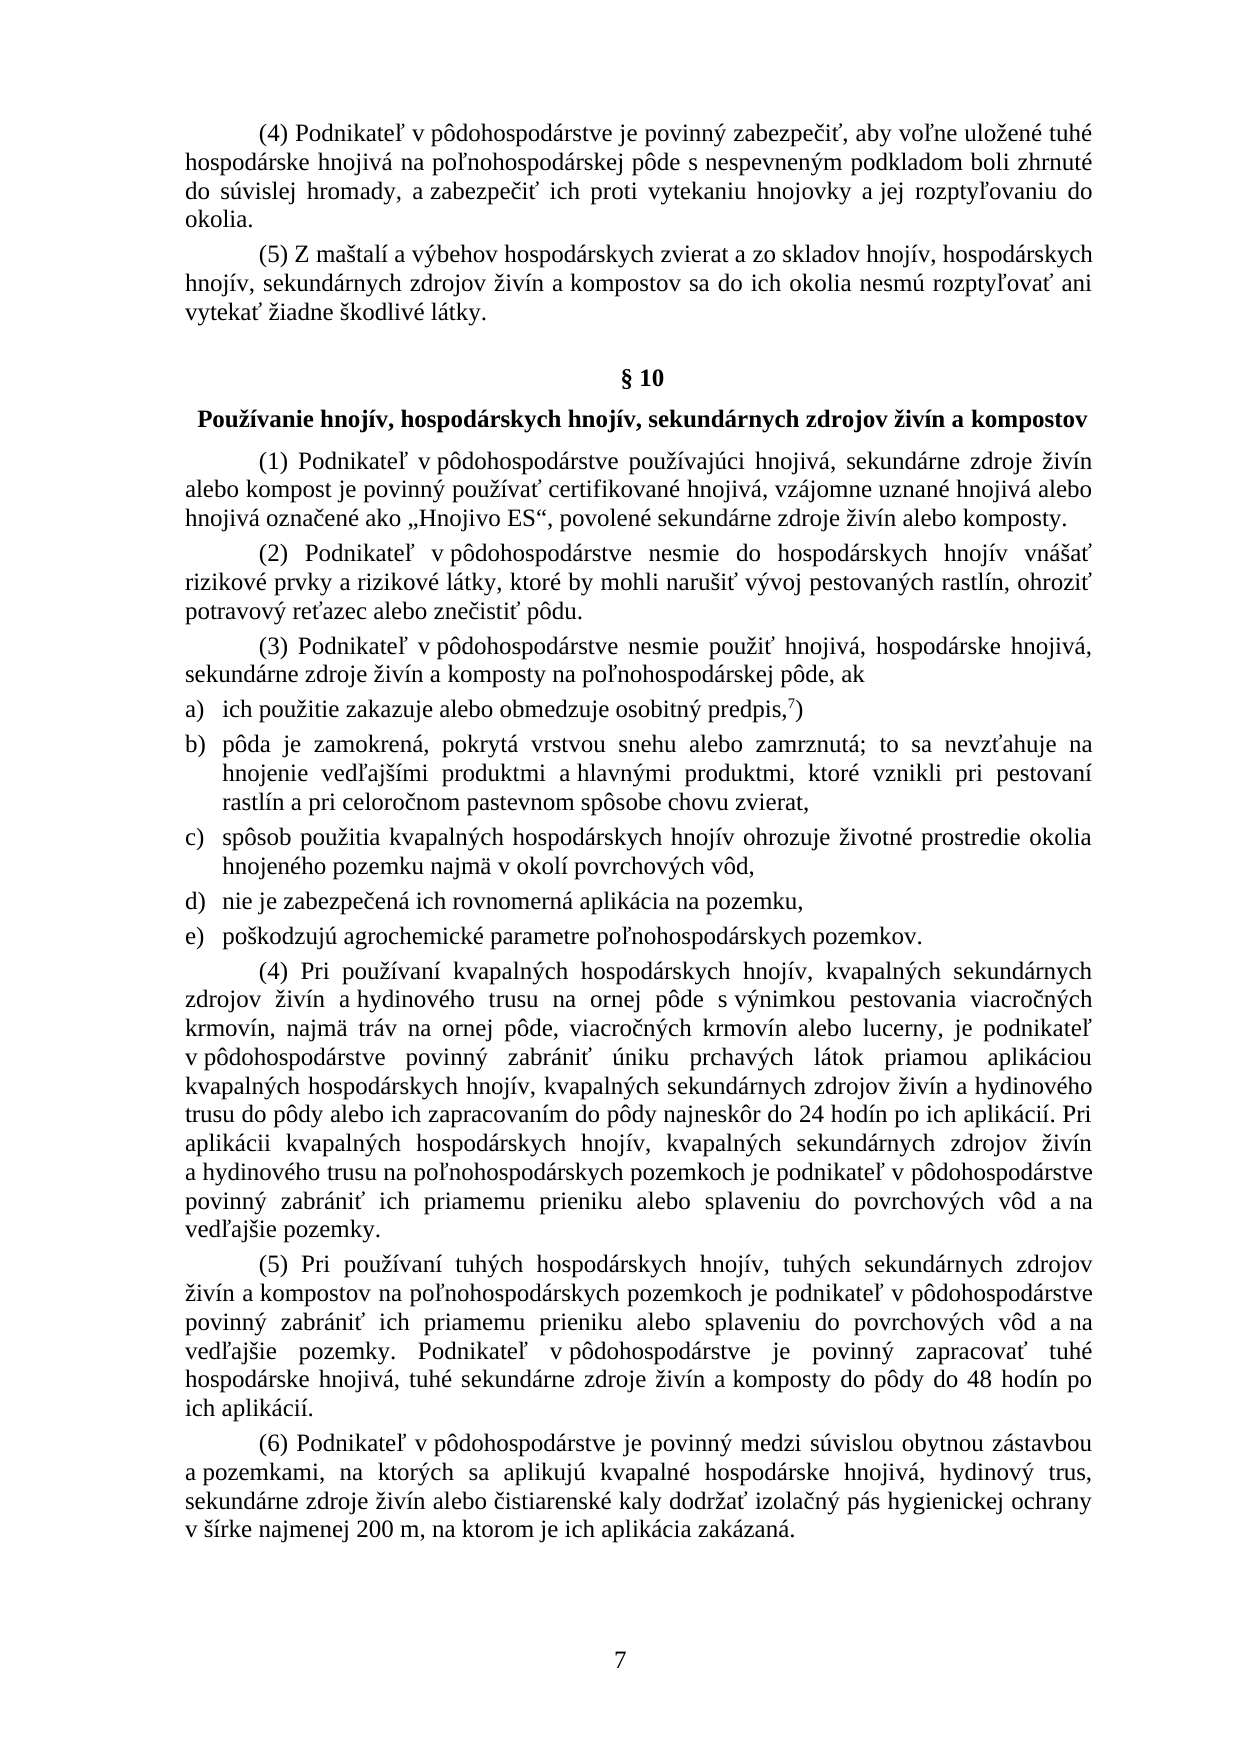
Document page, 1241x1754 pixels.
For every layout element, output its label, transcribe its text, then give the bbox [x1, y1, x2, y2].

list poškodzujú agrochemické parametre poľnohospodárskych pozemkov. [185, 921, 1093, 949]
text (6) Podnikateľ v pôdohospodárstve je povinný medzi súvislou obytnou zástavbou a pozemkami, na ktorých sa aplikujú kvapalné hospodárske hnojivá, hydinový trus, sekundárne zdroje živín alebo čistiarenské kaly dodržať izolačný pás hygienickej ochrany v šírke najmenej 200 m, na ktorom je ich aplikácia zakázaná. [185, 1428, 1093, 1543]
list spôsob použitia kvapalných hospodárskych hnojív ohrozuje životné prostredie okolia hnojeného pozemku najmä v okolí povrchových vôd, [185, 822, 1093, 879]
list nie je zabezpečená ich rovnomerná aplikácia na pozemku, [185, 886, 1093, 914]
text (5) Pri používaní tuhých hospodárskych hnojív, tuhých sekundárnych zdrojov živín a kompostov na poľnohospodárskych pozemkoch je podnikateľ v pôdohospodárstve povinný zabrániť ich priamemu prieniku alebo splaveniu do povrchových vôd a na vedľajšie pozemky. Podnikateľ v pôdohospodárstve je povinný zapracovať tuhé hospodárske hnojivá, tuhé sekundárne zdroje živín a komposty do pôdy do 48 hodín po ich aplikácií. [185, 1249, 1093, 1422]
text Používanie hnojív, hospodárskych hnojív, sekundárnych zdrojov živín a kompostov [192, 404, 1093, 433]
text (4) Podnikateľ v pôdohospodárstve je povinný zabezpečiť, aby voľne uložené tuhé hospodárske hnojivá na poľnohospodárskej pôde s nespevneným podkladom boli zhrnuté do súvislej hromady, a zabezpečiť ich proti vytekaniu hnojovky a jej rozptyľovaniu do okolia. [185, 118, 1093, 233]
text (3) Podnikateľ v pôdohospodárstve nesmie použiť hnojivá, hospodárske hnojivá, sekundárne zdroje živín a komposty na poľnohospodárskej pôde, ak [185, 631, 1093, 688]
text (2) Podnikateľ v pôdohospodárstve nesmie do hospodárskych hnojív vnášať rizikové prvky a rizikové látky, ktoré by mohli narušiť vývoj pestovaných rastlín, ohroziť potravový reťazec alebo znečistiť pôdu. [185, 538, 1093, 624]
list ich použitie zakazuje alebo obmedzuje osobitný predpis,7) [185, 694, 1093, 723]
text (1) Podnikateľ v pôdohospodárstve používajúci hnojivá, sekundárne zdroje živín alebo kompost je povinný používať certifikované hnojivá, vzájomne uznané hnojivá alebo hnojivá označené ako „Hnojivo ES“, povolené sekundárne zdroje živín alebo komposty. [185, 446, 1093, 532]
text (4) Pri používaní kvapalných hospodárskych hnojív, kvapalných sekundárnych zdrojov živín a hydinového trusu na ornej pôde s výnimkou pestovania viacročných krmovín, najmä tráv na ornej pôde, viacročných krmovín alebo lucerny, je podnikateľ v pôdohospodárstve povinný zabrániť úniku prchavých látok priamou aplikáciou kvapalných hospodárskych hnojív, kvapalných sekundárnych zdrojov živín a hydinového trusu do pôdy alebo ich zapracovaním do pôdy najneskôr do 24 hodín po ich aplikácií. Pri aplikácii kvapalných hospodárskych hnojív, kvapalných sekundárnych zdrojov živín a hydinového trusu na poľnohospodárskych pozemkoch je podnikateľ v pôdohospodárstve povinný zabrániť ich priamemu prieniku alebo splaveniu do povrchových vôd a na vedľajšie pozemky. [185, 956, 1093, 1243]
list pôda je zamokrená, pokrytá vrstvou snehu alebo zamrznutá; to sa nevzťahuje na hnojenie vedľajšími produktmi a hlavnými produktmi, ktoré vznikli pri pestovaní rastlín a pri celoročnom pastevnom spôsobe chovu zvierat, [185, 729, 1093, 816]
text (5) Z maštalí a výbehov hospodárskych zvierat a zo skladov hnojív, hospodárskych hnojív, sekundárnych zdrojov živín a kompostov sa do ich okolia nesmú rozptyľovať ani vytekať žiadne škodlivé látky. [185, 239, 1093, 326]
text § 10 [192, 363, 1093, 392]
